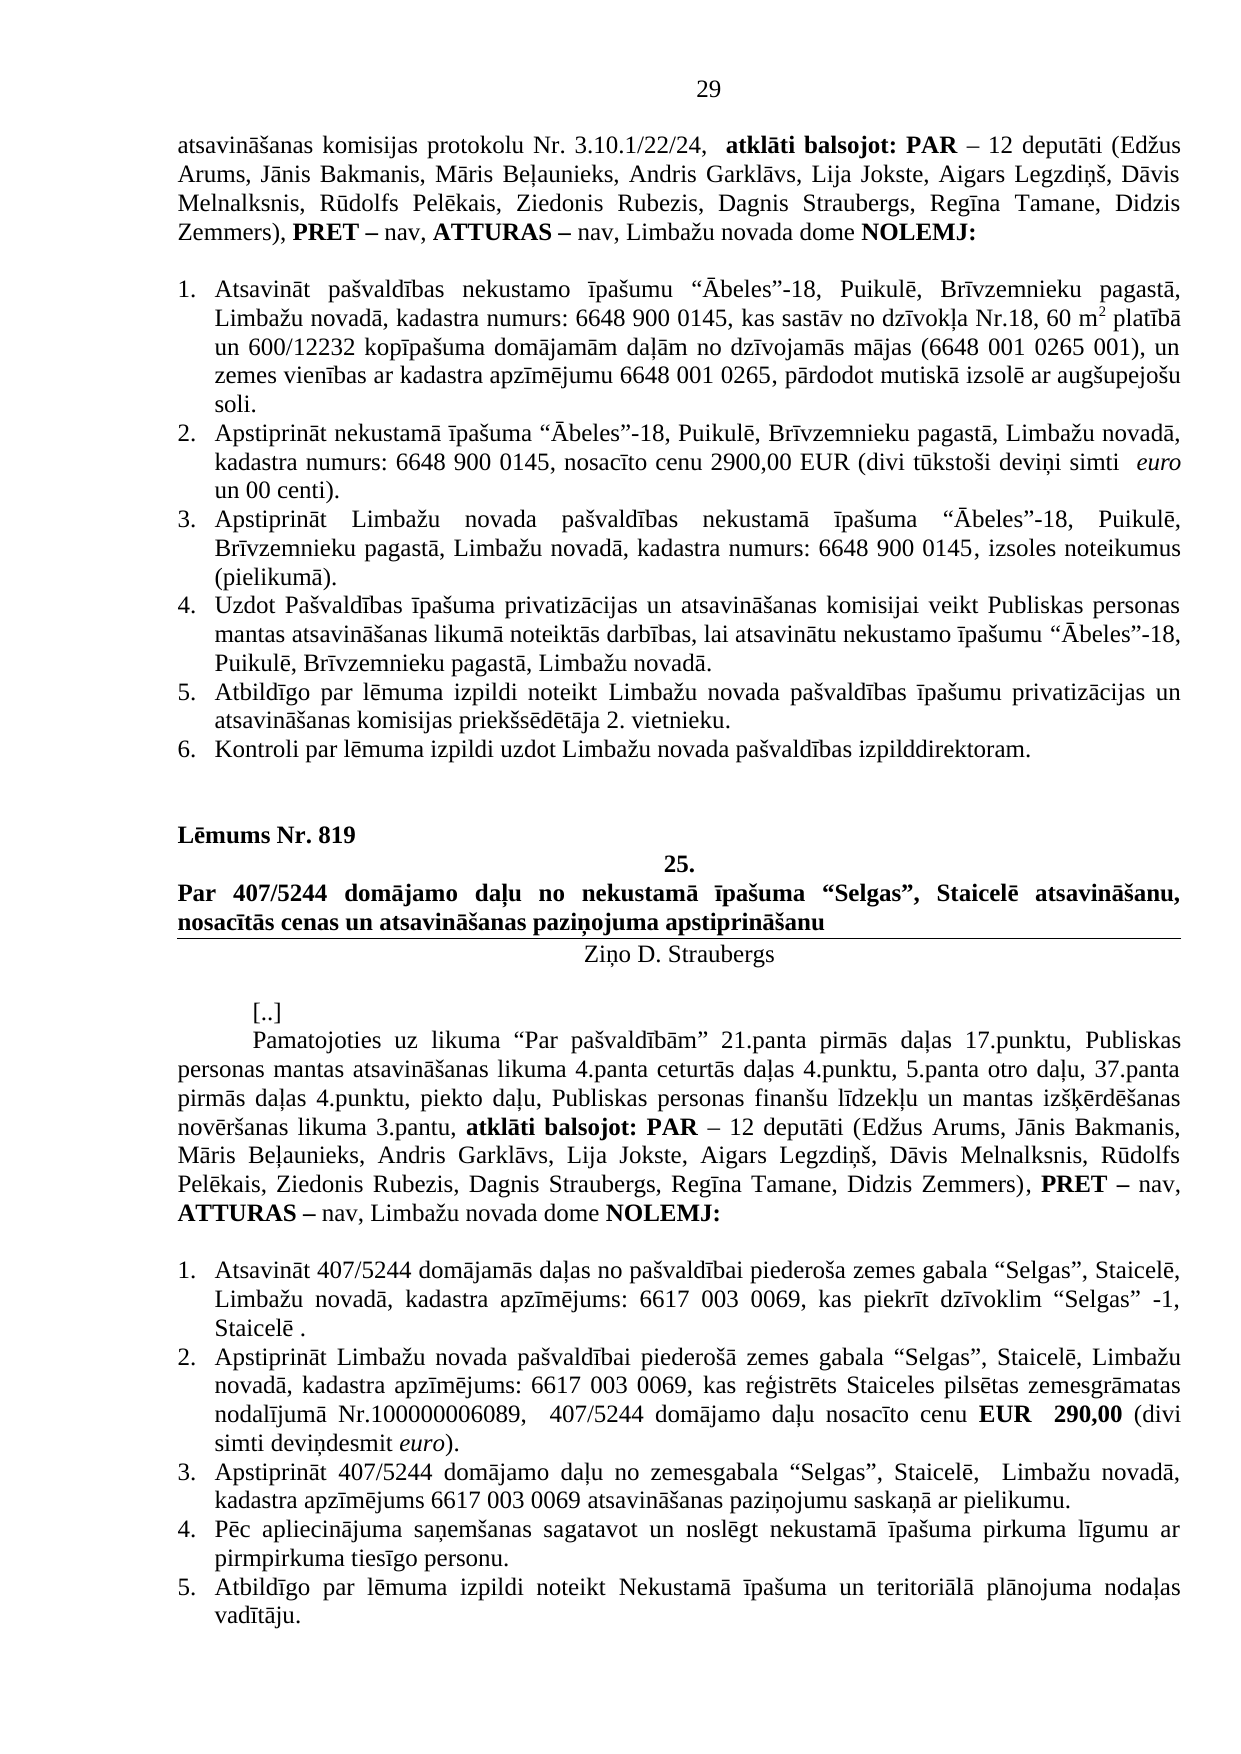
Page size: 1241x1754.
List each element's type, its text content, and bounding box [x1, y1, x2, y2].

list Apstiprināt Limbažu novada pašvaldības nekustamā īpašuma “Ābeles”-18, Puikulē, Brīvzemnieku pagastā, Limbažu novadā, kadastra numurs: 6648 900 0145, izsoles noteikumus (pielikumā). [177, 504, 1181, 591]
list Apstiprināt 407/5244 domājamo daļu no zemesgabala “Selgas”, Staicelē, Limbažu novadā, kadastra apzīmējums 6617 003 0069 atsavināšanas paziņojumu saskaņā ar pielikumu. [177, 1457, 1181, 1514]
list Atbildīgo par lēmuma izpildi noteikt Nekustamā īpašuma un teritoriālā plānojuma nodaļas vadītāju. [177, 1572, 1181, 1629]
text Ziņo D. Straubergs [177, 939, 1181, 968]
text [177, 131, 1181, 246]
text [..] [177, 997, 1181, 1026]
list Kontroli par lēmuma izpildi uzdot Limbažu novada pašvaldības izpilddirektoram. [177, 734, 1181, 763]
list Pēc apliecinājuma saņemšanas sagatavot un noslēgt nekustamā īpašuma pirkuma līgumu ar pirmpirkuma tiesīgo personu. [177, 1514, 1181, 1572]
list Atsavināt pašvaldības nekustamo īpašumu “Ābeles”-18, Puikulē, Brīvzemnieku pagastā, Limbažu novadā, kadastra numurs: 6648 900 0145, kas sastāv no dzīvokļa Nr.18, 60 m2 platībā un 600/12232 kopīpašuma domājamām daļām no dzīvojamās mājas (6648 001 0265 001), un zemes vienības ar kadastra apzīmējumu 6648 001 0265, pārdodot mutiskā izsolē ar augšupejošu soli. [177, 274, 1181, 418]
text Par 407/5244 domājamo daļu no nekustamā īpašuma “Selgas”, Staicelē atsavināšanu, nosacītās cenas un atsavināšanas paziņojuma apstiprināšanu [177, 878, 1181, 938]
text Lēmums Nr. 819 [177, 821, 1181, 849]
list Apstiprināt nekustamā īpašuma “Ābeles”-18, Puikulē, Brīvzemnieku pagastā, Limbažu novadā, kadastra numurs: 6648 900 0145, nosacīto cenu 2900,00 EUR (divi tūkstoši deviņi simti euro un 00 centi). [177, 418, 1181, 504]
list Atbildīgo par lēmuma izpildi noteikt Limbažu novada pašvaldības īpašumu privatizācijas un atsavināšanas komisijas priekšsēdētāja 2. vietnieku. [177, 677, 1181, 734]
text Pamatojoties uz likuma “Par pašvaldībām” 21.panta pirmās daļas 17.punktu, Publiskas personas mantas atsavināšanas likuma 4.panta ceturtās daļas 4.punktu, 5.panta otro daļu, 37.panta pirmās daļas 4.punktu, piekto daļu, Publiskas personas finanšu līdzekļu un mantas izšķērdēšanas novēršanas likuma 3.pantu, atklāti balsojot: PAR – 12 deputāti (Edžus Arums, Jānis Bakmanis, Māris Beļaunieks, Andris Garklāvs, Lija Jokste, Aigars Legzdiņš, Dāvis Melnalksnis, Rūdolfs Pelēkais, Ziedonis Rubezis, Dagnis Straubergs, Regīna Tamane, Didzis Zemmers), PRET – nav, ATTURAS – nav, Limbažu novada dome NOLEMJ: [177, 1026, 1181, 1227]
text 25. [177, 849, 1181, 878]
list Apstiprināt Limbažu novada pašvaldībai piederošā zemes gabala “Selgas”, Staicelē, Limbažu novadā, kadastra apzīmējums: 6617 003 0069, kas reģistrēts Staiceles pilsētas zemesgrāmatas nodalījumā Nr.100000006089, 407/5244 domājamo daļu nosacīto cenu 290,00 (divi simti deviņdesmit euro). [177, 1342, 1181, 1457]
list Uzdot Pašvaldības īpašuma privatizācijas un atsavināšanas komisijai veikt Publiskas personas mantas atsavināšanas likumā noteiktās darbības, lai atsavinātu nekustamo īpašumu “Ābeles”-18, Puikulē, Brīvzemnieku pagastā, Limbažu novadā. [177, 591, 1181, 677]
list Atsavināt 407/5244 domājamās daļas no pašvaldībai piederoša zemes gabala “Selgas”, Staicelē, Limbažu novadā, kadastra apzīmējums: 6617 003 0069, kas piekrīt dzīvoklim “Selgas” -1, Staicelē . [177, 1256, 1181, 1342]
